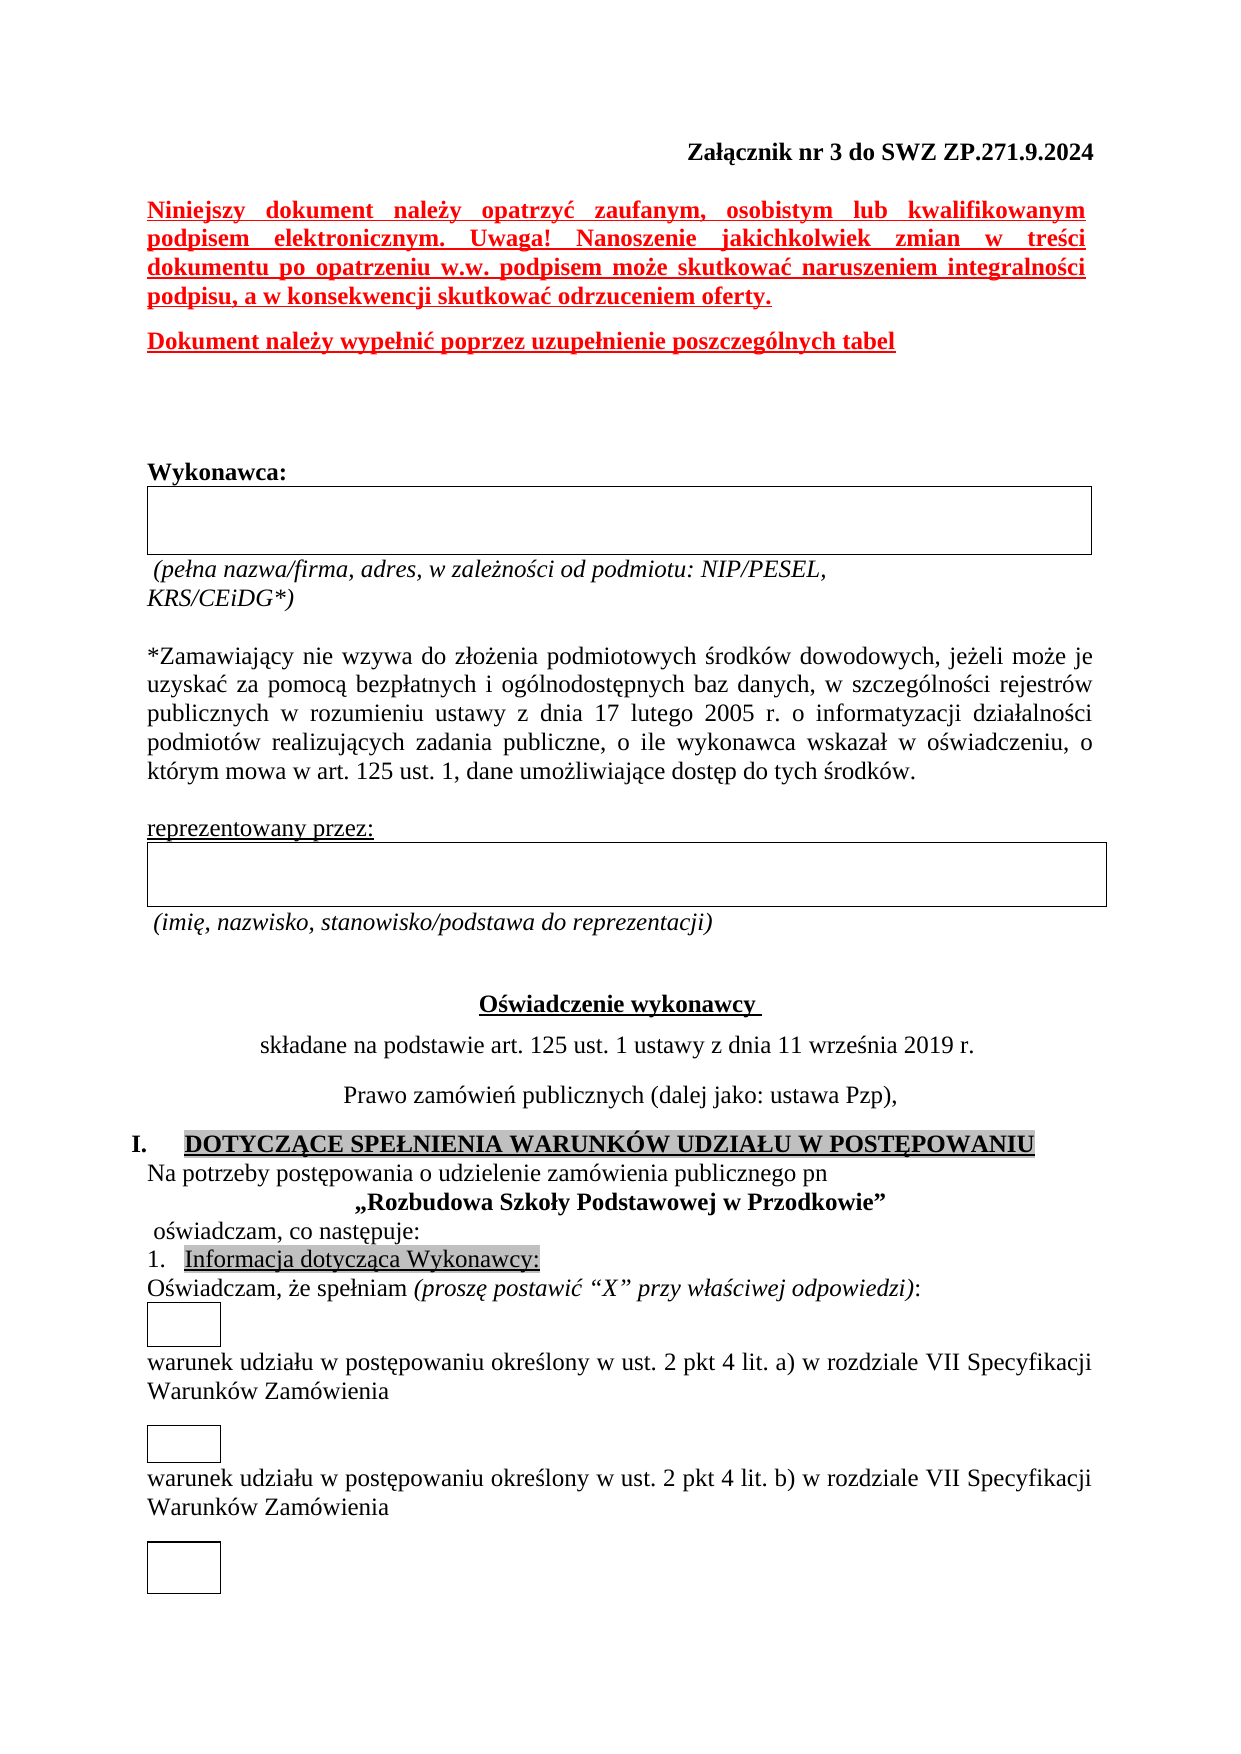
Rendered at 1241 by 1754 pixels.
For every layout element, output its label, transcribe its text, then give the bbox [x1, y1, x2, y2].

table_header [148, 1303, 220, 1346]
text (pełna nazwa/firma, adres, w zależności od podmiotu: NIP/PESEL, KRS/CEiDG*) [147, 555, 878, 612]
text oświadczam, co następuje: [147, 1216, 1094, 1244]
text Wykonawca: [147, 457, 1094, 486]
text reprezentowany przez: [147, 813, 1094, 842]
table_header [148, 843, 1106, 906]
table_header [148, 1426, 220, 1462]
table_header [148, 487, 1091, 553]
table_header [148, 1543, 220, 1593]
text Niniejszy dokument należy opatrzyć zaufanym, osobistym lub kwalifikowanym podpisem elektronicznym. Uwaga! Nanoszenie jakichkolwiek zmian w treści dokumentu po opatrzeniu w.w. podpisem może skutkować naruszeniem integralności podpisu, a w konsekwencji skutkować odrzuceniem oferty. [147, 221, 1086, 248]
text Dokument należy wypełnić poprzez uzupełnienie poszczególnych tabel [147, 326, 1086, 355]
text *Zamawiający nie wzywa do złożenia podmiotowych środków dowodowych, jeżeli może je uzyskać za pomocą bezpłatnych i ogólnodostępnych baz danych, w szczególności rejestrów publicznych w rozumieniu ustawy z dnia 17 lutego 2005 r. o informatyzacji działalności podmiotów realizujących zadania publiczne, o ile wykonawca wskazał w oświadczeniu, o którym mowa w art. 125 ust. 1, dane umożliwiające dostęp do tych środków. [147, 641, 1094, 784]
text Niniejszy dokument należy opatrzyć zaufanym, osobistym lub kwalifikowanym podpisem elektronicznym. Uwaga! Nanoszenie jakichkolwiek zmian w treści dokumentu po opatrzeniu w.w. podpisem może skutkować naruszeniem integralności podpisu, a w konsekwencji skutkować odrzuceniem oferty. [147, 195, 1086, 220]
text Prawo zamówień publicznych (dalej jako: ustawa Pzp), [147, 1080, 1094, 1109]
list DOTYCZĄCE SPEŁNIENIA WARUNKÓW UDZIAŁU W POSTĘPOWANIU [147, 1129, 1094, 1158]
text składane na podstawie art. 125 ust. 1 ustawy z dnia 11 września 2019 r. [147, 1030, 1094, 1059]
text Niniejszy dokument należy opatrzyć zaufanym, osobistym lub kwalifikowanym podpisem elektronicznym. Uwaga! Nanoszenie jakichkolwiek zmian w treści dokumentu po opatrzeniu w.w. podpisem może skutkować naruszeniem integralności podpisu, a w konsekwencji skutkować odrzuceniem oferty. [147, 250, 1086, 277]
text warunek udziału w postępowaniu określony w ust. 2 pkt 4 lit. a) w rozdziale VII Specyfikacji Warunków Zamówienia [147, 1347, 1094, 1404]
text „Rozbudowa Szkoły Podstawowej w Przodkowie” [147, 1187, 1094, 1216]
text Na potrzeby postępowania o udzielenie zamówienia publicznego pn [147, 1158, 1094, 1187]
text (imię, nazwisko, stanowisko/podstawa do reprezentacji) [147, 907, 819, 935]
text Załącznik nr 3 do SWZ ZP.271.9.2024 [147, 137, 1094, 166]
text Niniejszy dokument należy opatrzyć zaufanym, osobistym lub kwalifikowanym podpisem elektronicznym. Uwaga! Nanoszenie jakichkolwiek zmian w treści dokumentu po opatrzeniu w.w. podpisem może skutkować naruszeniem integralności podpisu, a w konsekwencji skutkować odrzuceniem oferty. [147, 279, 1086, 310]
list Informacja dotycząca Wykonawcy: [147, 1244, 1094, 1273]
text Oświadczenie wykonawcy [147, 989, 1094, 1018]
text Oświadczam, że spełniam (proszę postawić “X” przy właściwej odpowiedzi): [147, 1273, 1094, 1302]
text warunek udziału w postępowaniu określony w ust. 2 pkt 4 lit. b) w rozdziale VII Specyfikacji Warunków Zamówienia [147, 1463, 1094, 1521]
